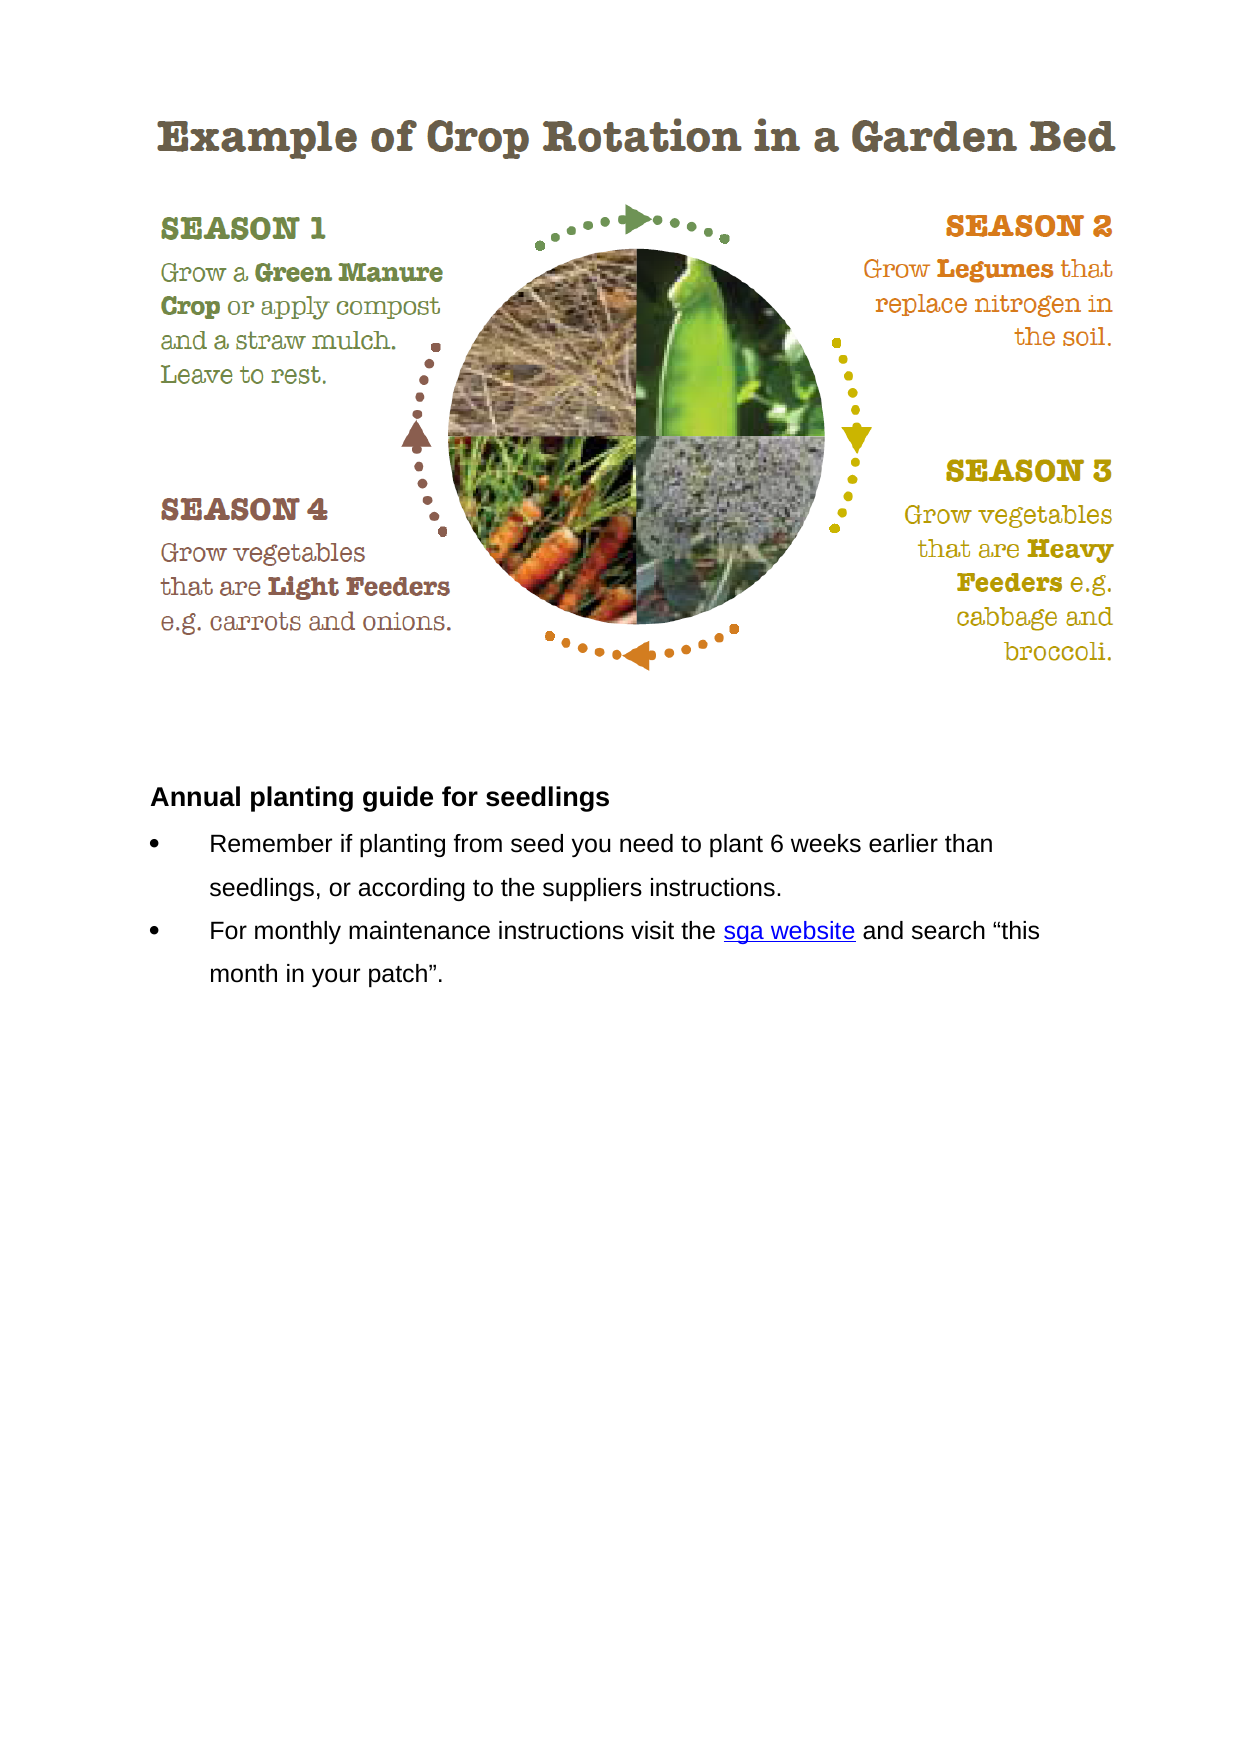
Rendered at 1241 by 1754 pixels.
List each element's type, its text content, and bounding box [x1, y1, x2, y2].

list Remember if planting from seed you need to plant 6 weeks earlier than seedlings, or according to the suppliers instructions. [150, 829, 1090, 901]
subtitle Annual planting guide for seedlings [150, 781, 1090, 812]
list For monthly maintenance instructions visit the sga website and search “this month in your patch”. [150, 916, 1090, 988]
